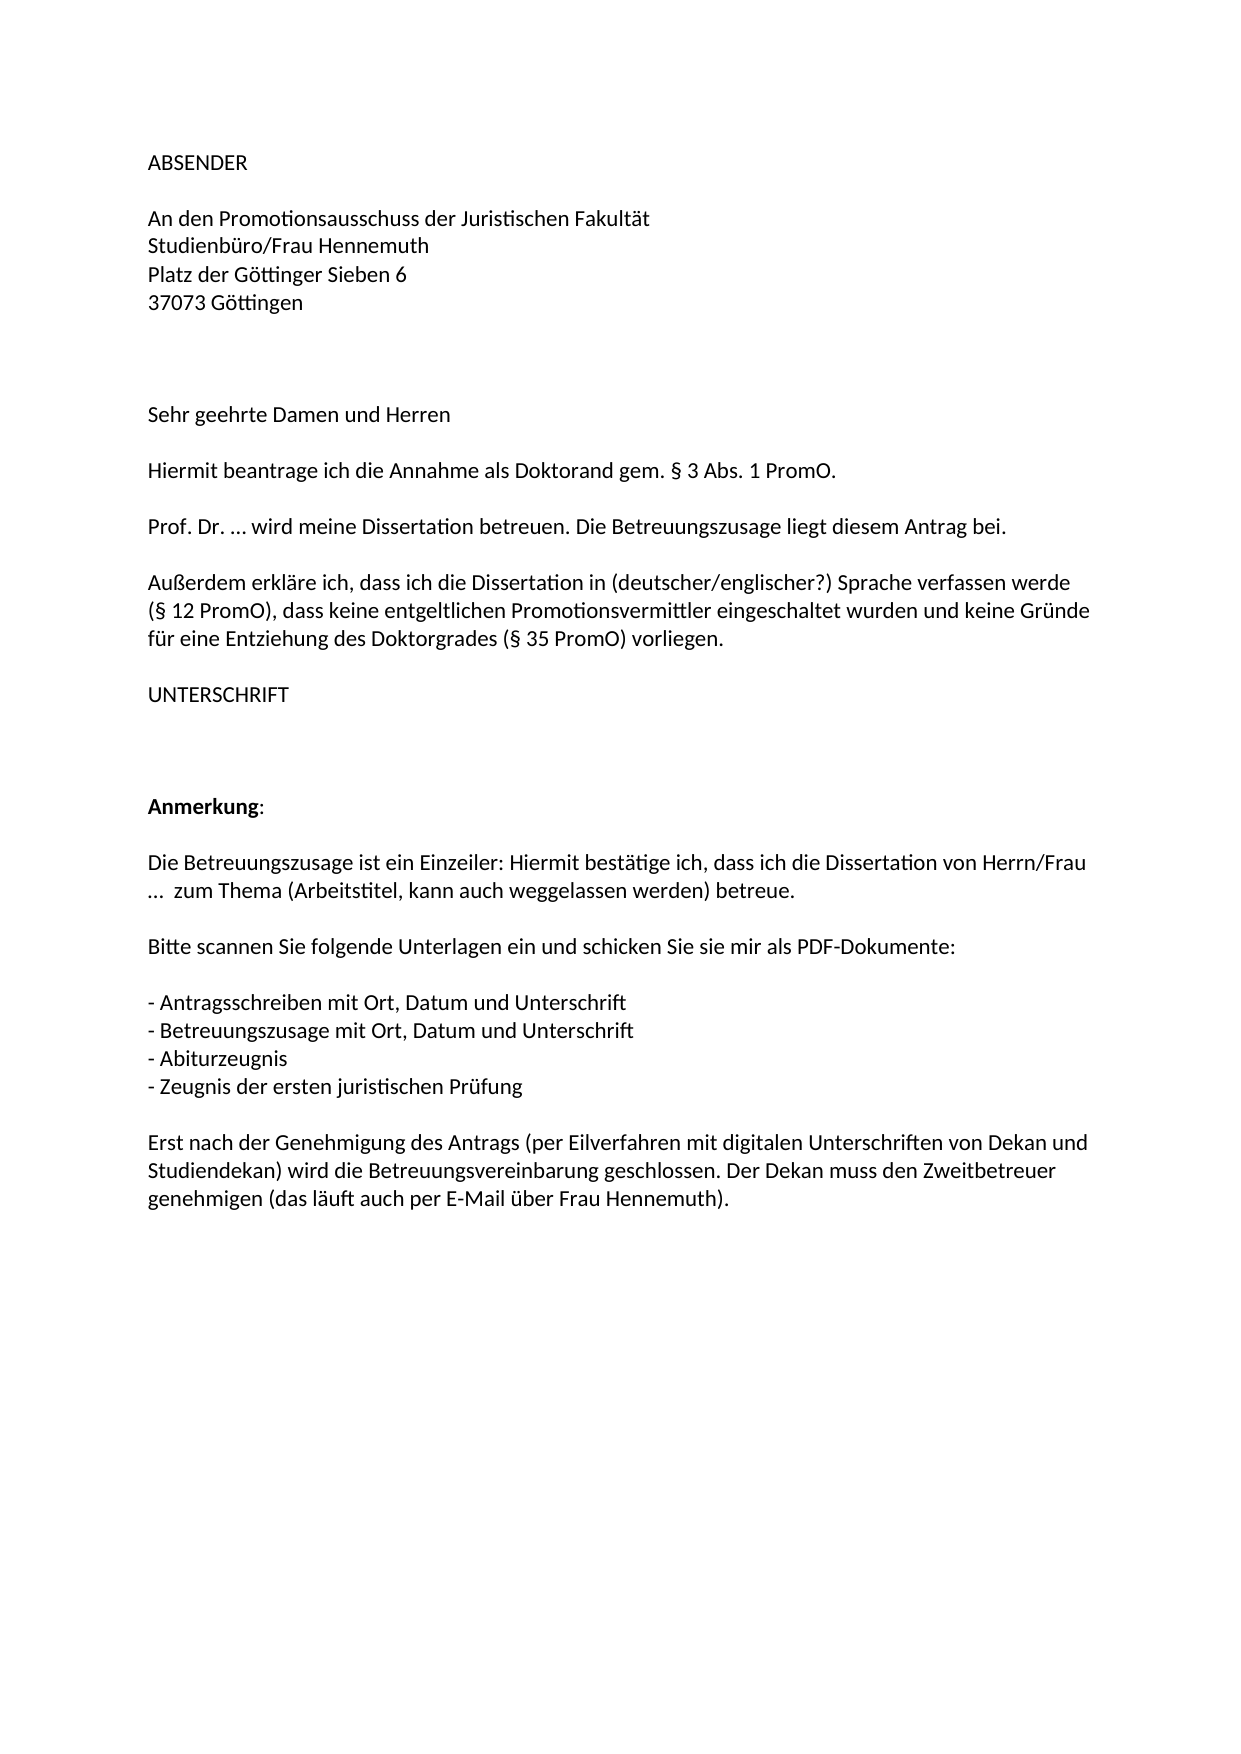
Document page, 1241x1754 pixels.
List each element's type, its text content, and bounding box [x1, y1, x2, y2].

text Sehr geehrte Damen und Herren [148, 400, 1093, 428]
text ABSENDER An den Promotionsausschuss der Juristischen Fakultät [148, 148, 1093, 232]
text Anmerkung: [148, 792, 1093, 820]
text 37073 Göttingen [148, 288, 1093, 316]
text Studienbüro/Frau Hennemuth Platz der Göttinger Sieben 6 [148, 232, 1093, 288]
text Die Betreuungszusage ist ein Einzeiler: Hiermit bestätige ich, dass ich die Dissertation von Herrn/Frau … zum Thema (Arbeitstitel, kann auch weggelassen werden) betreue. [148, 848, 1093, 904]
text - Betreuungszusage mit Ort, Datum und Unterschrift [148, 1016, 1093, 1044]
text UNTERSCHRIFT [148, 680, 1093, 708]
text - Antragsschreiben mit Ort, Datum und Unterschrift [148, 988, 1093, 1016]
text Erst nach der Genehmigung des Antrags (per Eilverfahren mit digitalen Unterschriften von Dekan und Studiendekan) wird die Betreuungsvereinbarung geschlossen. Der Dekan muss den Zweitbetreuer genehmigen (das läuft auch per E-Mail über Frau Hennemuth). [148, 1128, 1093, 1212]
text Bitte scannen Sie folgende Unterlagen ein und schicken Sie sie mir als PDF-Dokumente: [148, 932, 1093, 960]
text - Abiturzeugnis [148, 1044, 1093, 1072]
text - Zeugnis der ersten juristischen Prüfung [148, 1072, 1093, 1100]
text Hiermit beantrage ich die Annahme als Doktorand gem. § 3 Abs. 1 PromO. [148, 456, 1093, 484]
text Außerdem erkläre ich, dass ich die Dissertation in (deutscher/englischer?) Sprache verfassen werde (§ 12 PromO), dass keine entgeltlichen Promotionsvermittler eingeschaltet wurden und keine Gründe für eine Entziehung des Doktorgrades (§ 35 PromO) vorliegen. [148, 568, 1093, 652]
text Prof. Dr. … wird meine Dissertation betreuen. Die Betreuungszusage liegt diesem Antrag bei. [148, 512, 1093, 540]
